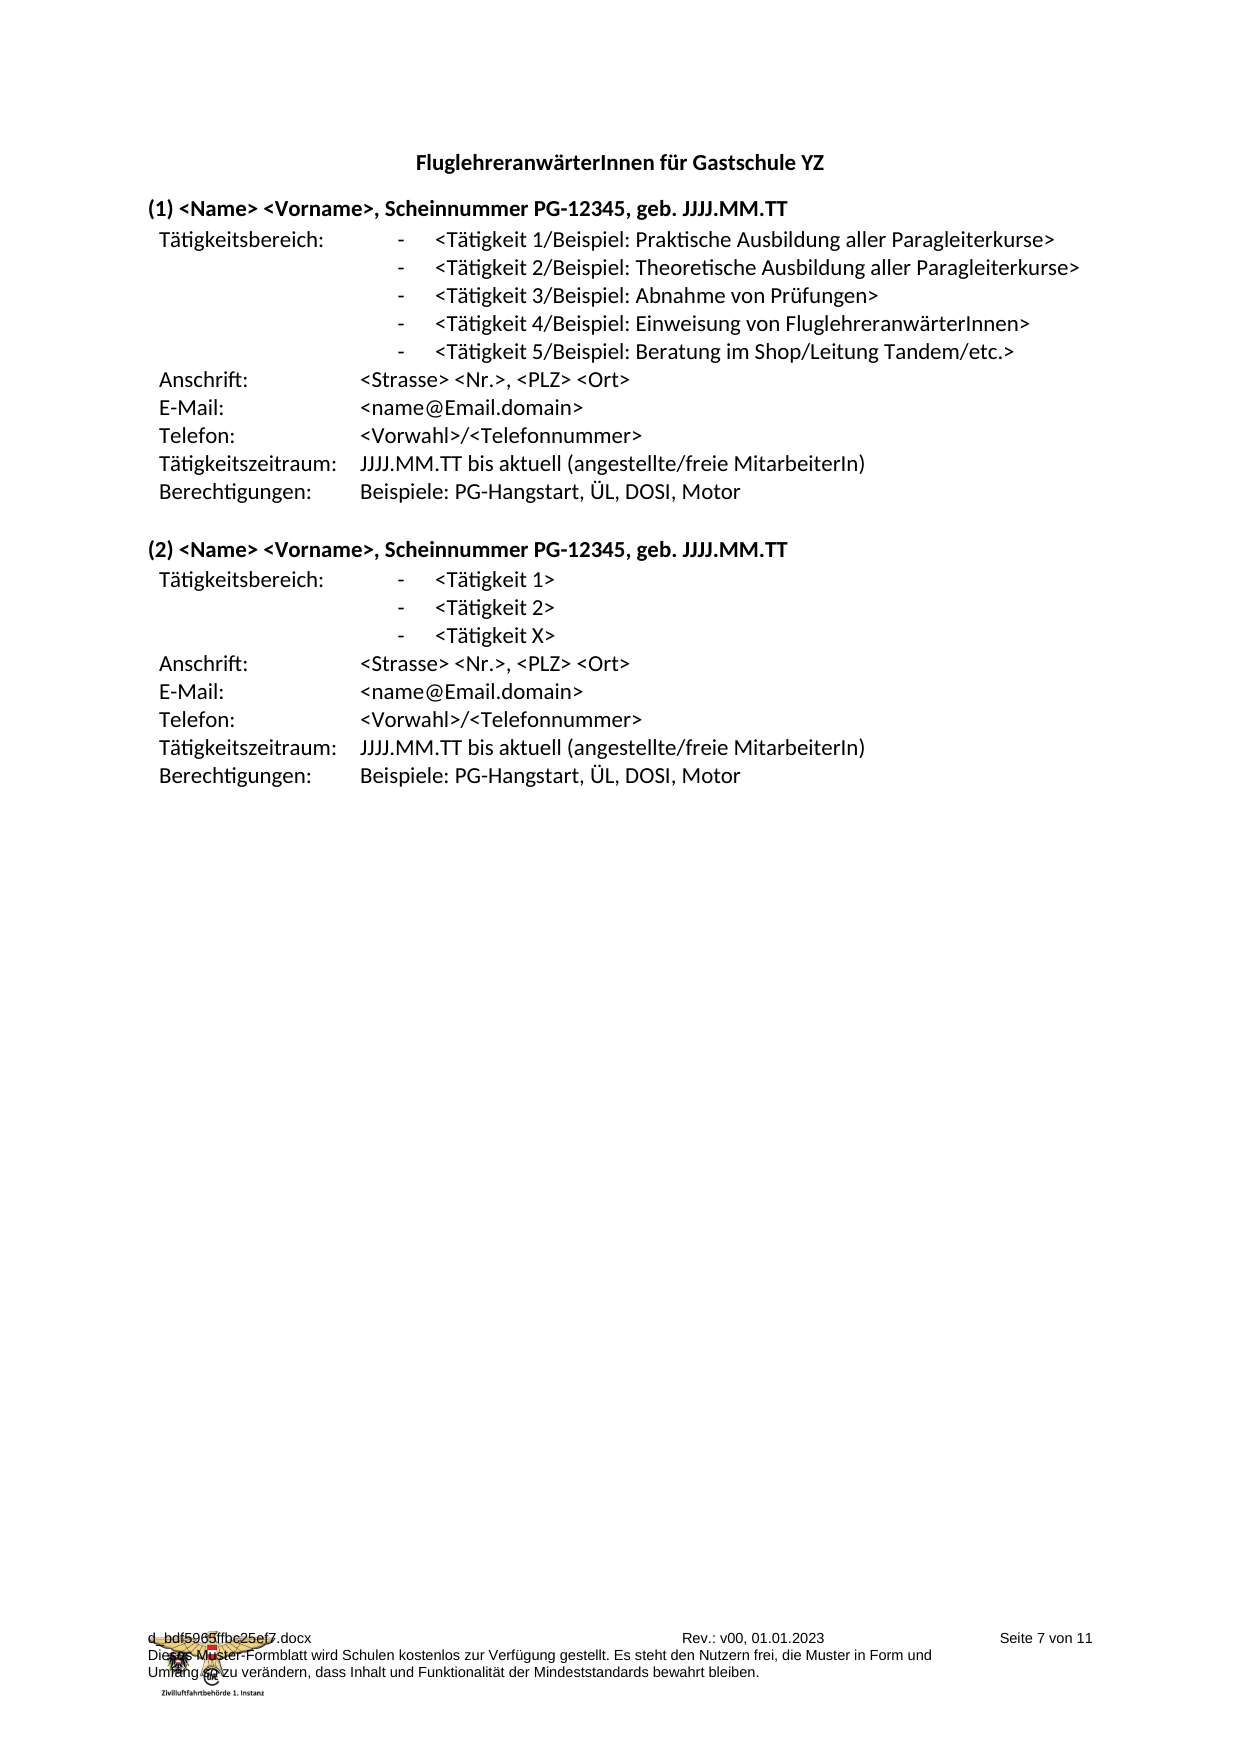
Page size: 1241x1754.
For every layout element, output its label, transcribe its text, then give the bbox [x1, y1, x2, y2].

table_cell <name@Email.domain> [349, 678, 1092, 706]
table_header <Tätigkeit 1/Beispiel: Praktische Ausbildung aller Paragleiterkurse> <Tätigkeit 2/Beispiel: Theoretische Ausbildung aller Paragleiterkurse> <Tätigkeit 3/Beispiel: Abnahme von Prüfungen> <Tätigkeit 4/Beispiel: Einweisung von FluglehreranwärterInnen> <Tätigkeit 5/Beispiel: Beratung im Shop/Leitung Tandem/etc.> [349, 225, 1092, 365]
table_cell <name@Email.domain> [349, 393, 1092, 421]
table_cell Berechtigungen: [148, 762, 349, 789]
picture [147, 1631, 277, 1697]
table_cell Berechtigungen: [148, 477, 349, 505]
table_cell Tätigkeitszeitraum: [148, 734, 349, 762]
table_cell Telefon: [148, 421, 349, 449]
text (1) <Name> <Vorname>, Scheinnummer PG-12345, geb. JJJJ.MM.TT [148, 194, 1092, 223]
table_cell Anschrift: [148, 650, 349, 677]
table_cell JJJJ.MM.TT bis aktuell (angestellte/freie MitarbeiterIn) [349, 449, 1092, 477]
table_cell Anschrift: [148, 365, 349, 393]
table_cell Beispiele: PG-Hangstart, ÜL, DOSI, Motor [349, 762, 1092, 789]
table_cell Beispiele: PG-Hangstart, ÜL, DOSI, Motor [349, 477, 1092, 505]
table_cell E-Mail: [148, 393, 349, 421]
table_cell <Strasse> <Nr.>, <PLZ> <Ort> [349, 650, 1092, 677]
table_header Tätigkeitsbereich: [148, 565, 349, 649]
text (2) <Name> <Vorname>, Scheinnummer PG-12345, geb. JJJJ.MM.TT [148, 535, 1092, 563]
table_cell <Vorwahl>/<Telefonnummer> [349, 421, 1092, 449]
table_cell <Strasse> <Nr.>, <PLZ> <Ort> [349, 365, 1092, 393]
table_cell <Vorwahl>/<Telefonnummer> [349, 706, 1092, 733]
table_header Tätigkeitsbereich: [148, 225, 349, 365]
table_cell E-Mail: [148, 678, 349, 706]
table_header <Tätigkeit 1> <Tätigkeit 2> <Tätigkeit X> [349, 565, 1092, 649]
table_cell JJJJ.MM.TT bis aktuell (angestellte/freie MitarbeiterIn) [349, 734, 1092, 762]
text FluglehreranwärterInnen für Gastschule YZ [148, 148, 1092, 176]
table_cell Tätigkeitszeitraum: [148, 449, 349, 477]
table_cell Telefon: [148, 706, 349, 733]
